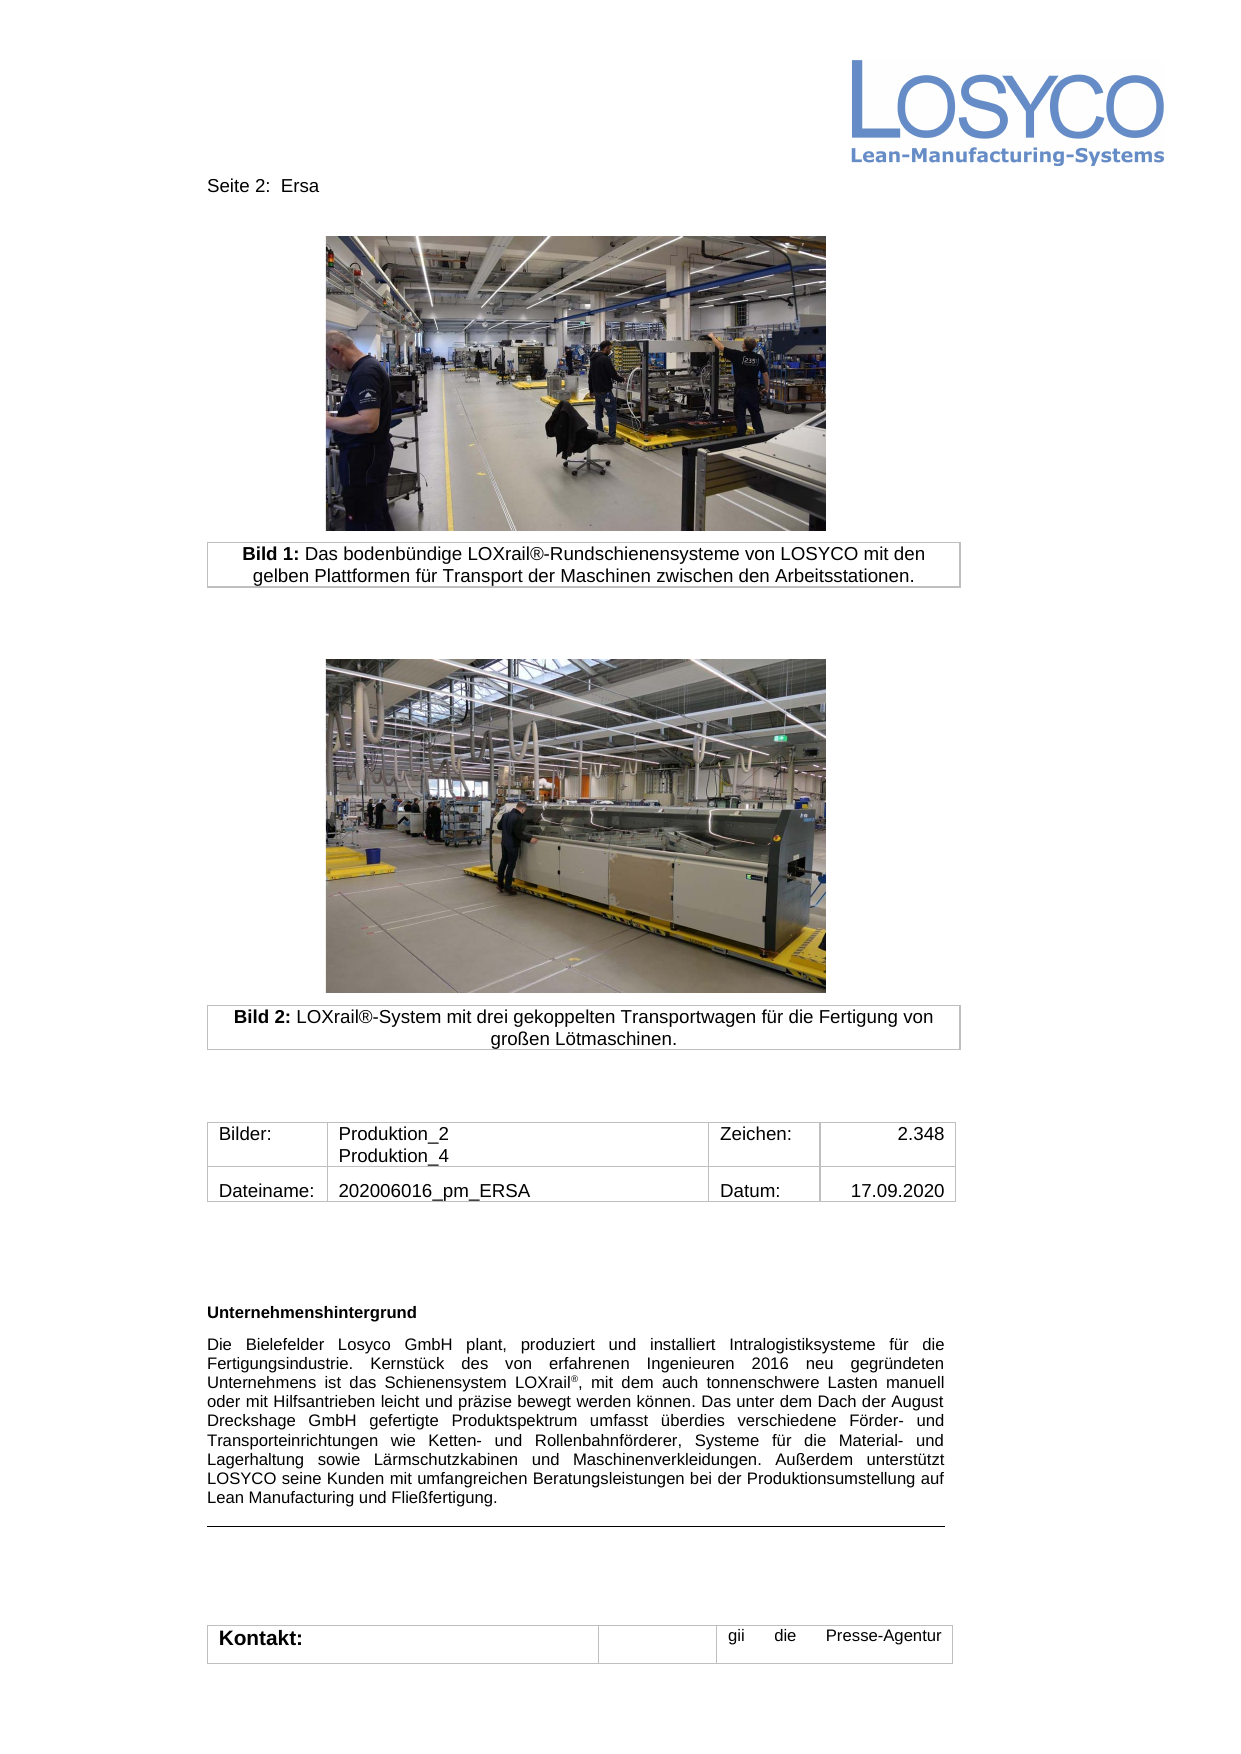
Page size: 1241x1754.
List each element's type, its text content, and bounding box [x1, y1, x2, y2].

picture [325, 659, 826, 993]
text Unternehmenshintergrund [207, 1303, 945, 1322]
table_header Zeichen: [709, 1123, 819, 1166]
table_header Bild 2: LOXrail®-System mit drei gekoppelten Transportwagen für die Fertigung von großen Lötmaschinen. [208, 1006, 959, 1049]
table_cell Datum: [709, 1167, 819, 1201]
table_header Bild 1: Das bodenbündige LOXrail®-Rundschienensysteme von LOSYCO mit den gelben Plattformen für Transport der Maschinen zwischen den Arbeitsstationen. [208, 543, 959, 586]
picture [850, 60, 1164, 166]
table_header 2.348 [821, 1123, 955, 1166]
table_cell 202006016_pm_ERSA [328, 1167, 708, 1201]
table_cell Dateiname: [208, 1167, 327, 1201]
text Die Bielefelder Losyco GmbH plant, produziert und installiert Intralogistiksysteme für die Fertigungsindustrie. Kernstück des von erfahrenen Ingenieuren 2016 neu gegründeten Unternehmens ist das Schienensystem LOXrail®, mit dem auch tonnenschwere Lasten manuell oder mit Hilfsantrieben leicht und präzise bewegt werden können. Das unter dem Dach der August Dreckshage GmbH gefertigte Produktspektrum umfasst überdies verschiedene Förder- und Transporteinrichtungen wie Ketten- und Rollenbahnförderer, Systeme für die Material- und Lagerhaltung sowie Lärmschutzkabinen und Maschinenverkleidungen. Außerdem unterstützt LOSYCO seine Kunden mit umfangreichen Beratungsleistungen bei der Produktionsumstellung auf Lean Manufacturing und Fließfertigung. [207, 1334, 945, 1507]
table_header Bilder: [208, 1123, 327, 1166]
table_header [599, 1626, 716, 1663]
picture [325, 236, 826, 531]
table_cell 17.09.2020 [821, 1167, 955, 1201]
table_header Produktion_2 Produktion_4 [328, 1123, 708, 1166]
